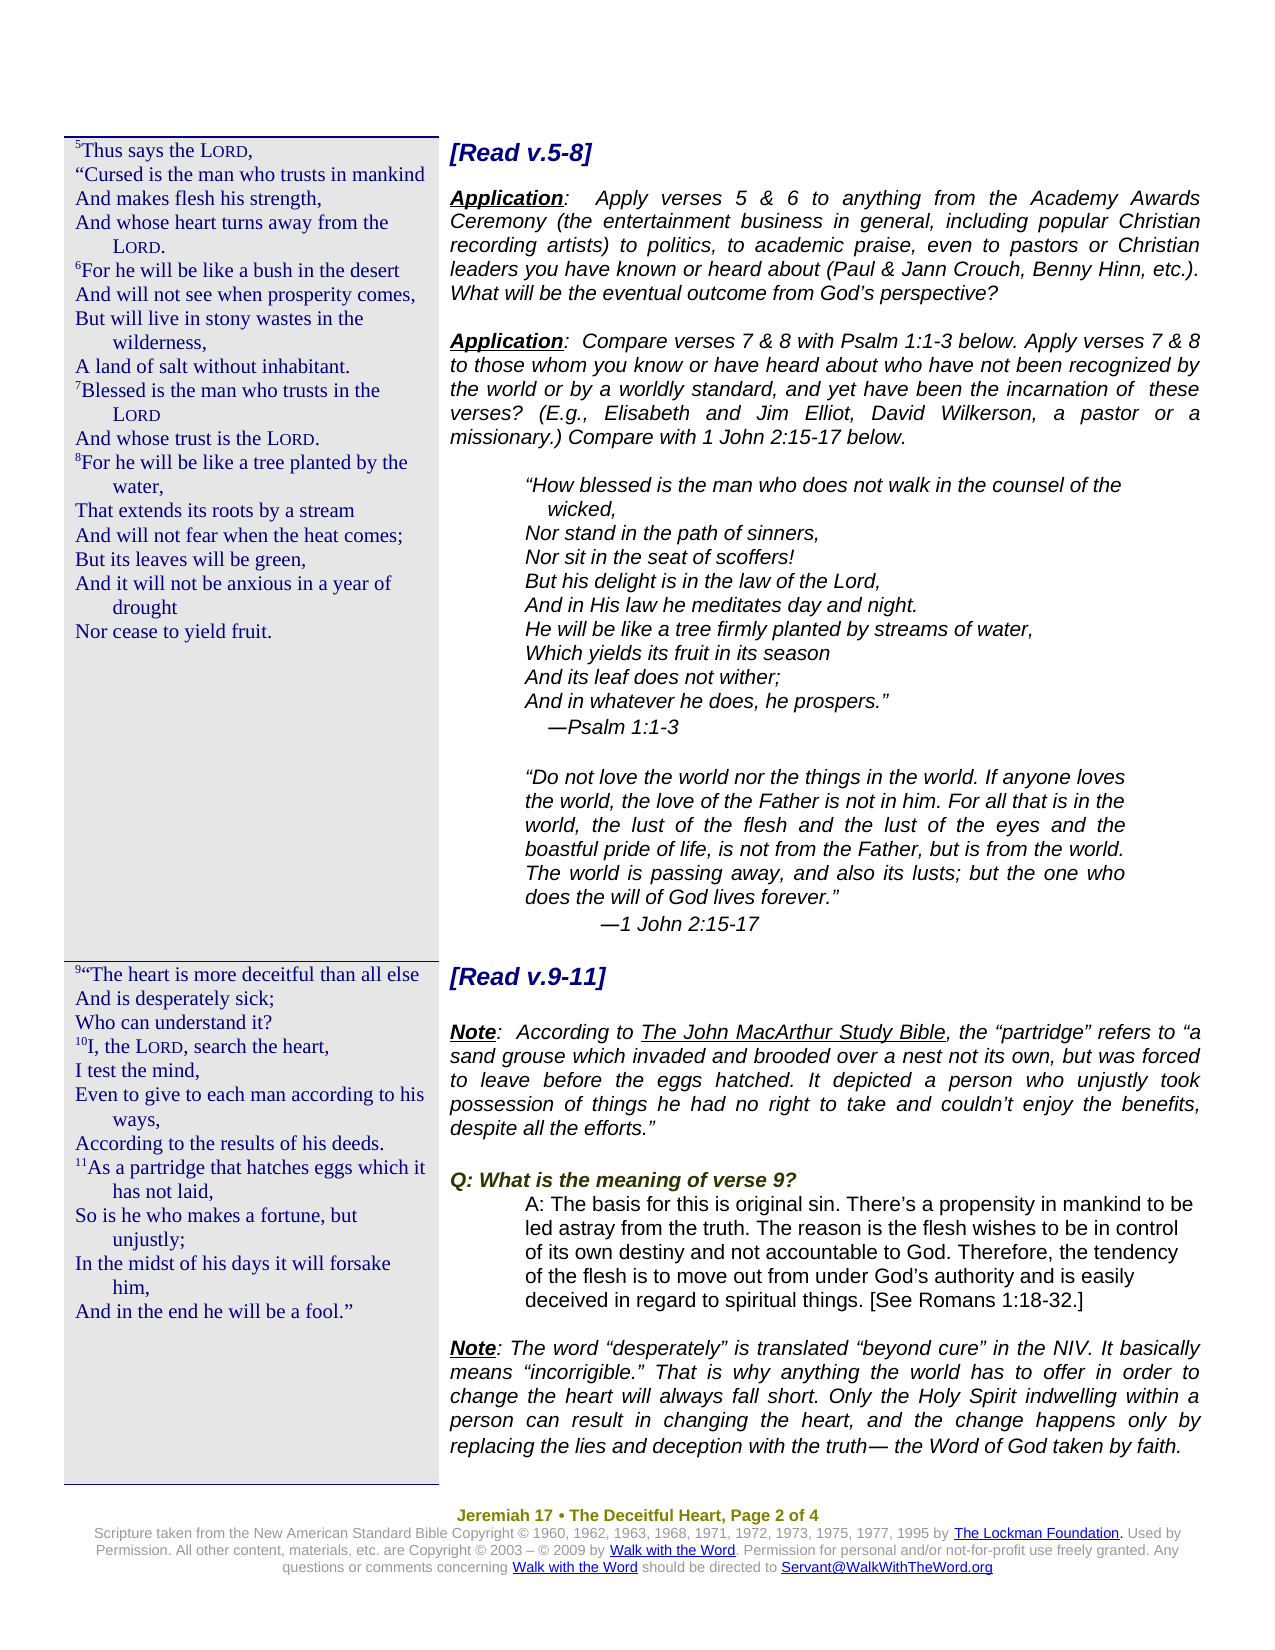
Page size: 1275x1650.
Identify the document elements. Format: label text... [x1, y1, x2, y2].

table_header [Read v.5-8] Application: Apply verses 5 & 6 to anything from the Academy Awards Ceremony (the entertainment business in general, including popular Christian recording artists) to politics, to academic praise, even to pastors or Christian leaders you have known or heard about (Paul & Jann Crouch, Benny Hinn, etc.). What will be the eventual outcome from God’s perspective? Application: Compare verses 7 & 8 with Psalm 1:1-3 below. Apply verses 7 & 8 to those whom you know or have heard about who have not been recognized by the world or by a worldly standard, and yet have been the incarnation of these verses? (E.g., Elisabeth and Jim Elliot, David Wilkerson, a pastor or a missionary.) Compare with 1 John 2:15-17 below. “How blessed is the man who does not walk in the counsel of the wicked, Nor stand in the path of sinners, Nor sit in the seat of scoffers! But his delight is in the law of the Lord, And in His law he meditates day and night. He will be like a tree firmly planted by streams of water, Which yields its fruit in its season And its leaf does not wither; And in whatever he does, he prospers.” ―Psalm 1:1-3 “Do not love the world nor the things in the world. If anyone loves the world, the love of the Father is not in him. For all that is in the world, the lust of the flesh and the lust of the eyes and the boastful pride of life, is not from the Father, but is from the world. The world is passing away, and also its lusts; but the one who does the will of God lives forever.” ―1 John 2:15-17 [439, 136, 1213, 961]
table_header 5Thus says the Lord, “Cursed is the man who trusts in mankind And makes flesh his strength, And whose heart turns away from the Lord. 6For he will be like a bush in the desert And will not see when prosperity comes, But will live in stony wastes in the wilderness, A land of salt without inhabitant. 7Blessed is the man who trusts in the Lord And whose trust is the Lord. 8For he will be like a tree planted by the water, That extends its roots by a stream And will not fear when the heat comes; But its leaves will be green, And it will not be anxious in a year of drought Nor cease to yield fruit. [64, 138, 439, 961]
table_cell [439, 961, 1213, 1484]
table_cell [64, 962, 439, 1484]
